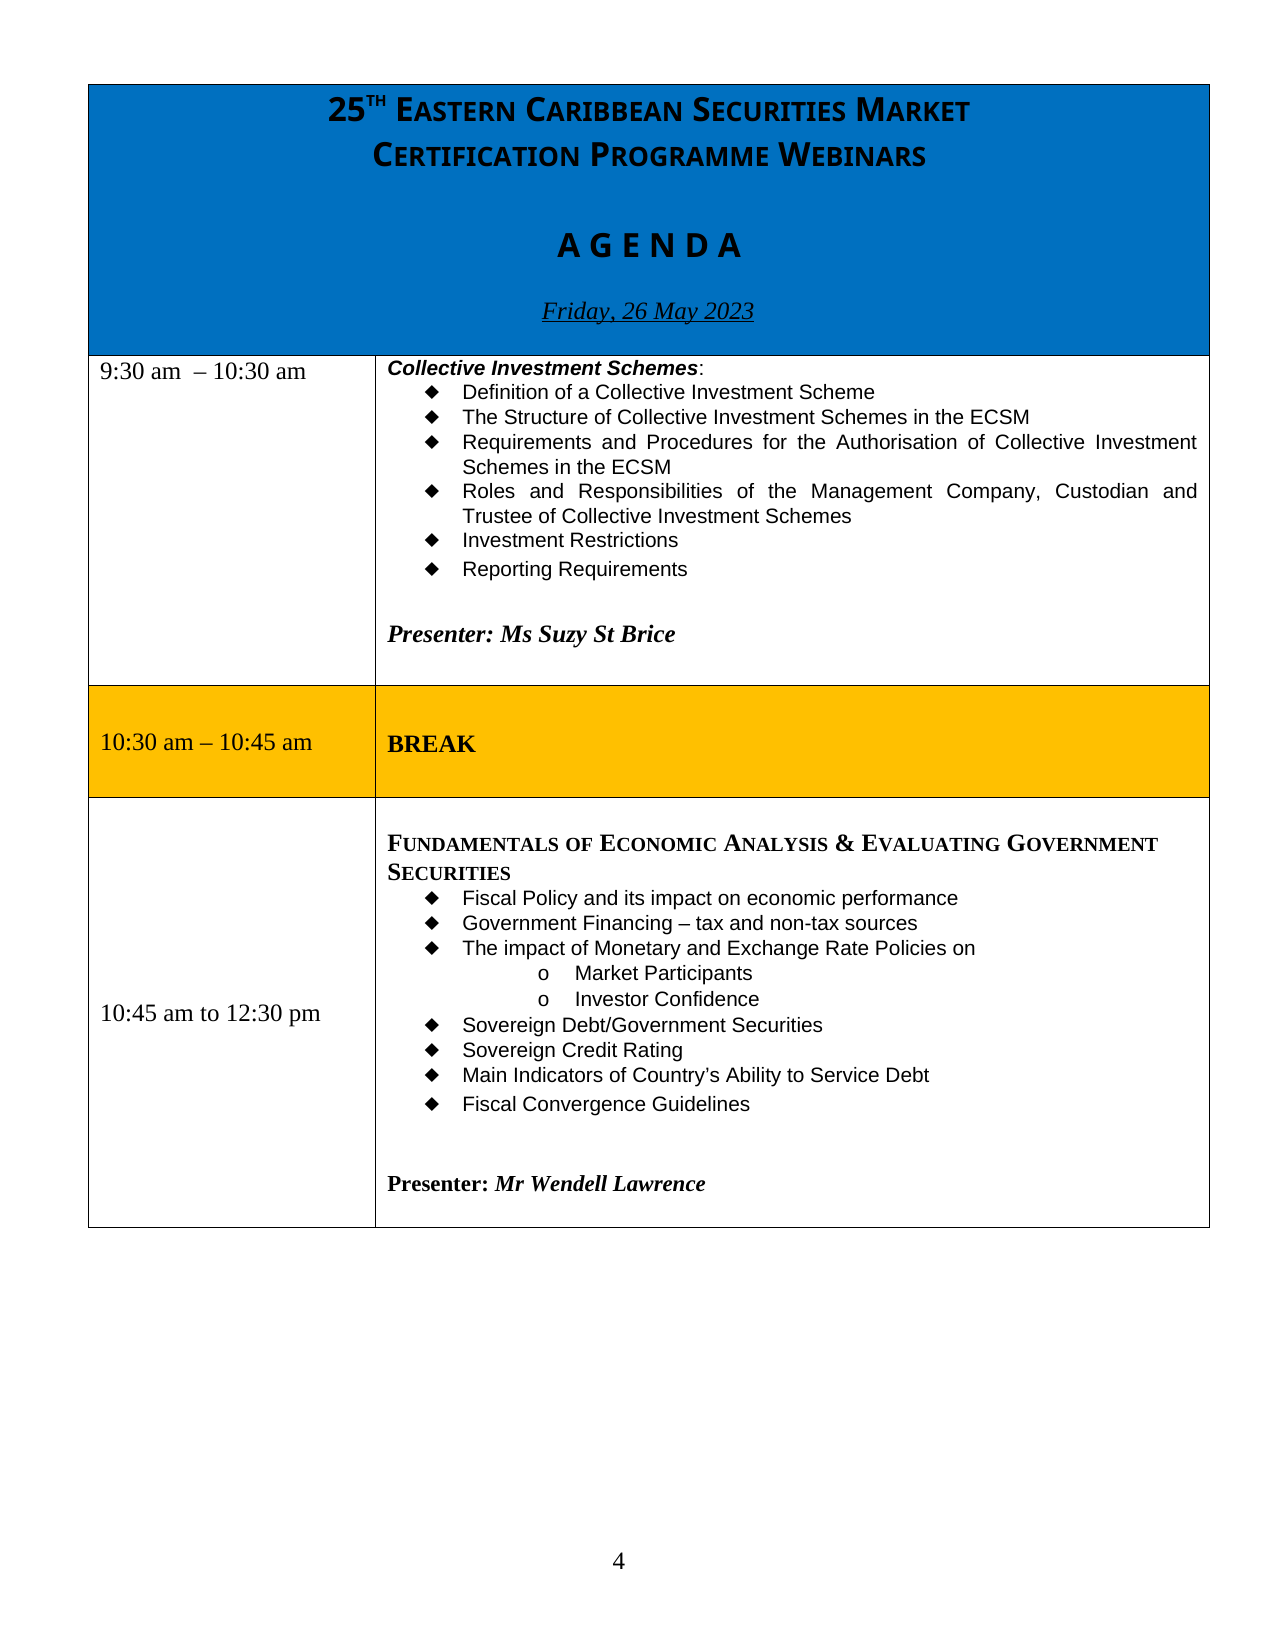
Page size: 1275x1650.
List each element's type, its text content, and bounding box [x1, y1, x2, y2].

table_cell 10:45 am to 12:30 pm [89, 798, 375, 1227]
table_cell Collective Investment Schemes: Definition of a Collective Investment Scheme The Structure of Collective Investment Schemes in the ECSM Requirements and Procedures for the Authorisation of Collective Investment Schemes in the ECSM Roles and Responsibilities of the Management Company, Custodian and Trustee of Collective Investment Schemes Investment Restrictions Reporting Requirements Presenter: Ms Suzy St Brice [376, 356, 1209, 685]
table_cell 10:30 am – 10:45 am [89, 686, 375, 797]
table_cell 25th Eastern Caribbean Securities Market Certification Programme Webinars A G E N D A Friday, 26 May 2023 [89, 85, 1209, 355]
table_cell BREAK [376, 686, 1209, 797]
table_cell 9:30 am – 10:30 am [89, 356, 375, 685]
table_cell Fundamentals of Economic Analysis & Evaluating Government Securities Fiscal Policy and its impact on economic performance Government Financing – tax and non-tax sources The impact of Monetary and Exchange Rate Policies on Market Participants Investor Confidence Sovereign Debt/Government Securities Sovereign Credit Rating Main Indicators of Country’s Ability to Service Debt Fiscal Convergence Guidelines Presenter: Mr Wendell Lawrence [376, 798, 1209, 1227]
